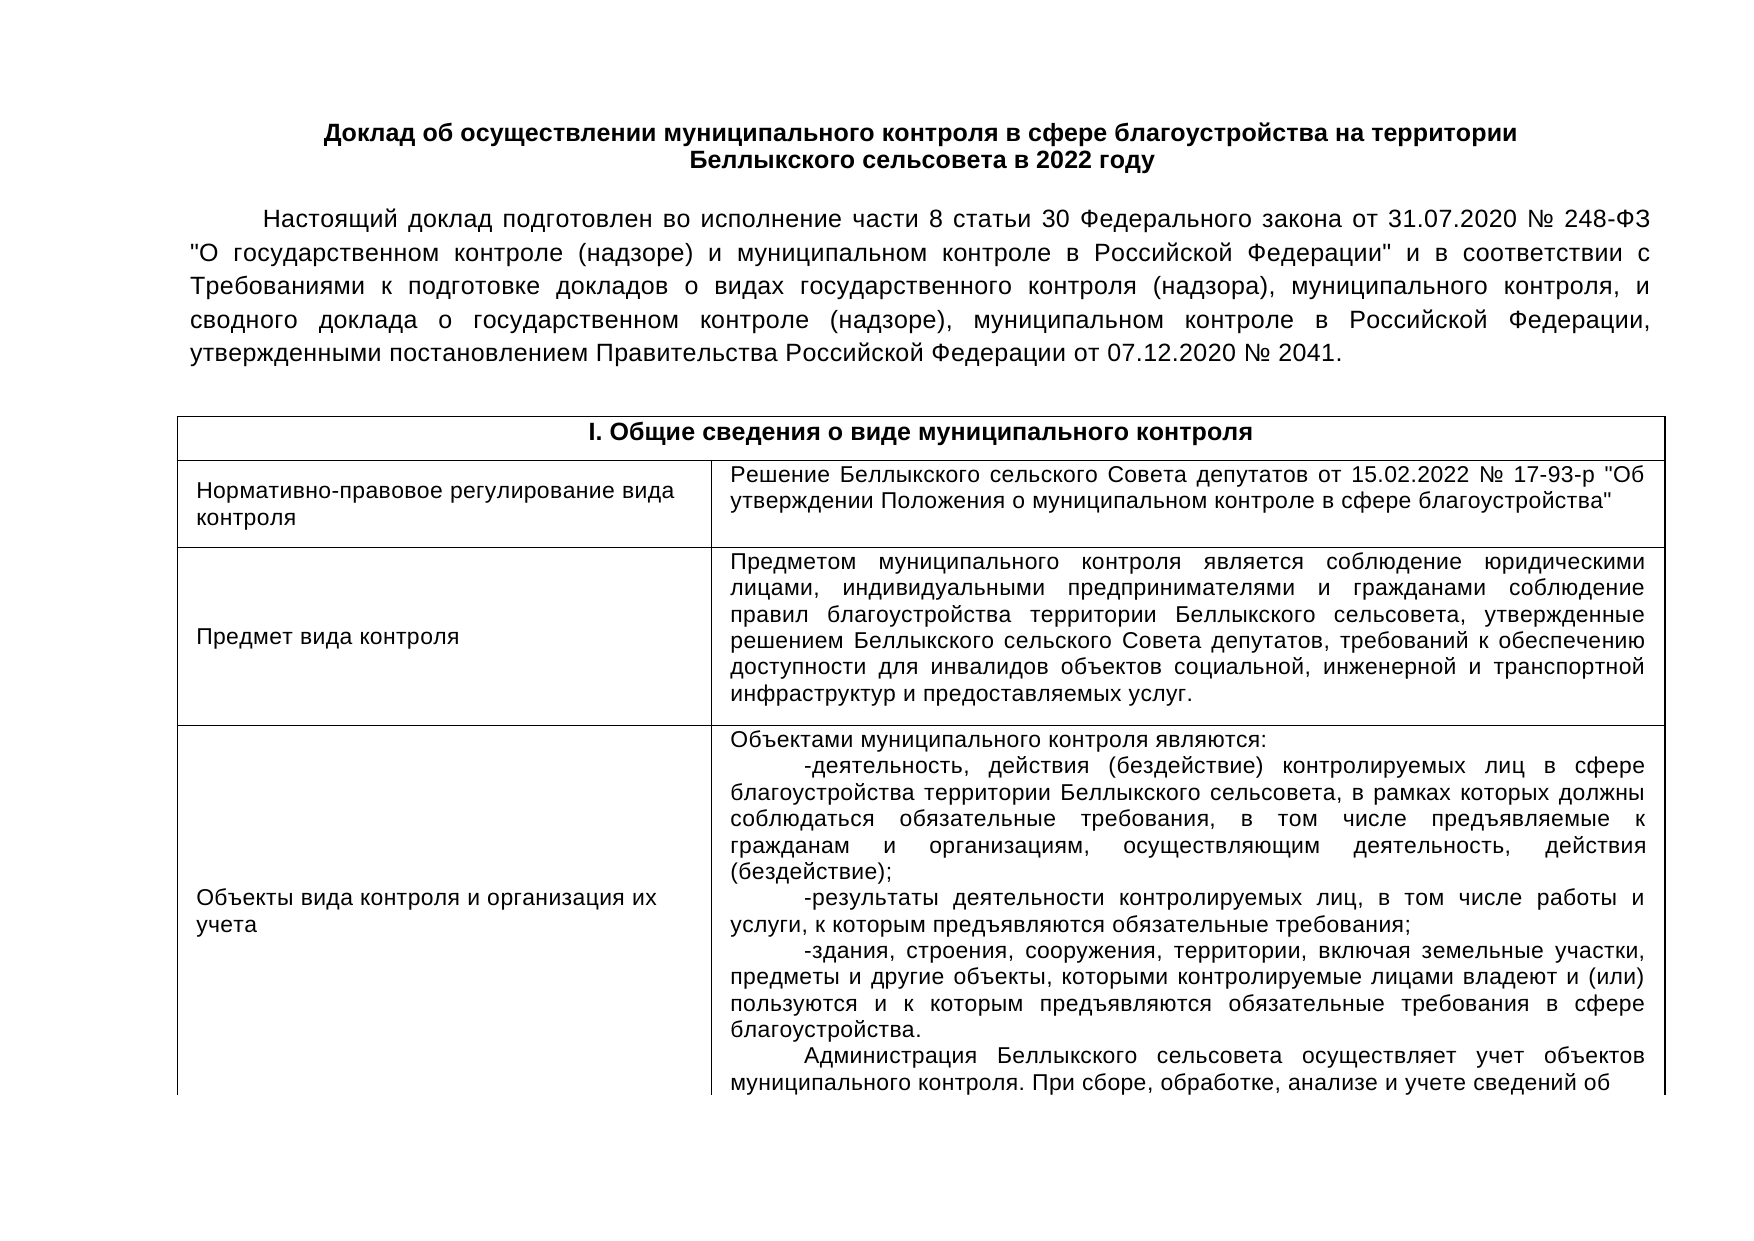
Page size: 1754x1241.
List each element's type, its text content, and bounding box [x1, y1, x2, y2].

table_cell Предметом муниципального контроля является соблюдение юридическими лицами, индивидуальными предпринимателями и гражданами соблюдение правил благоустройства территории Беллыкского сельсовета, утвержденные решением Беллыкского сельского Совета депутатов, требований к обеспечению доступности для инвалидов объектов социальной, инженерной и транспортной инфраструктур и предоставляемых услуг. [712, 548, 1664, 725]
text Настоящий доклад подготовлен во исполнение части 8 статьи 30 Федерального закона от 31.07.2020 № 248-ФЗ "О государственном контроле (надзоре) и муниципальном контроле в Российской Федерации" и в соответствии с Требованиями к подготовке докладов о видах государственного контроля (надзора), муниципального контроля, и сводного доклада о государственном контроле (надзоре), муниципальном контроле в Российской Федерации, утвержденными постановлением Правительства Российской Федерации от 07.12.2020 № 2041. [190, 201, 1653, 368]
text Беллыкского сельсовета в 2022 году [179, 147, 1665, 174]
text Доклад об осуществлении муниципального контроля в сфере благоустройства на территории [177, 118, 1665, 147]
table_cell Нормативно-правовое регулирование вида контроля [178, 461, 711, 547]
table_header I. Общие сведения о виде муниципального контроля [178, 417, 1664, 460]
table_cell Решение Беллыкского сельского Совета депутатов от 15.02.2022 № 17-93-р "Об утверждении Положения о муниципальном контроле в сфере благоустройства" [712, 461, 1664, 547]
table_cell Объектами муниципального контроля являются: -деятельность, действия (бездействие) контролируемых лиц в сфере благоустройства территории Беллыкского сельсовета, в рамках которых должны соблюдаться обязательные требования, в том числе предъявляемые к гражданам и организациям, осуществляющим деятельность, действия (бездействие); -результаты деятельности контролируемых лиц, в том числе работы и услуги, к которым предъявляются обязательные требования; -здания, строения, сооружения, территории, включая земельные участки, предметы и другие объекты, которыми контролируемые лицами владеют и (или) пользуются и к которым предъявляются обязательные требования в сфере благоустройства. Администрация Беллыкского сельсовета осуществляет учет объектов муниципального контроля. При сборе, обработке, анализе и учете сведений об [712, 726, 1664, 1095]
table_cell Предмет вида контроля [178, 548, 711, 725]
table_cell Объекты вида контроля и организация их учета [178, 726, 711, 1095]
